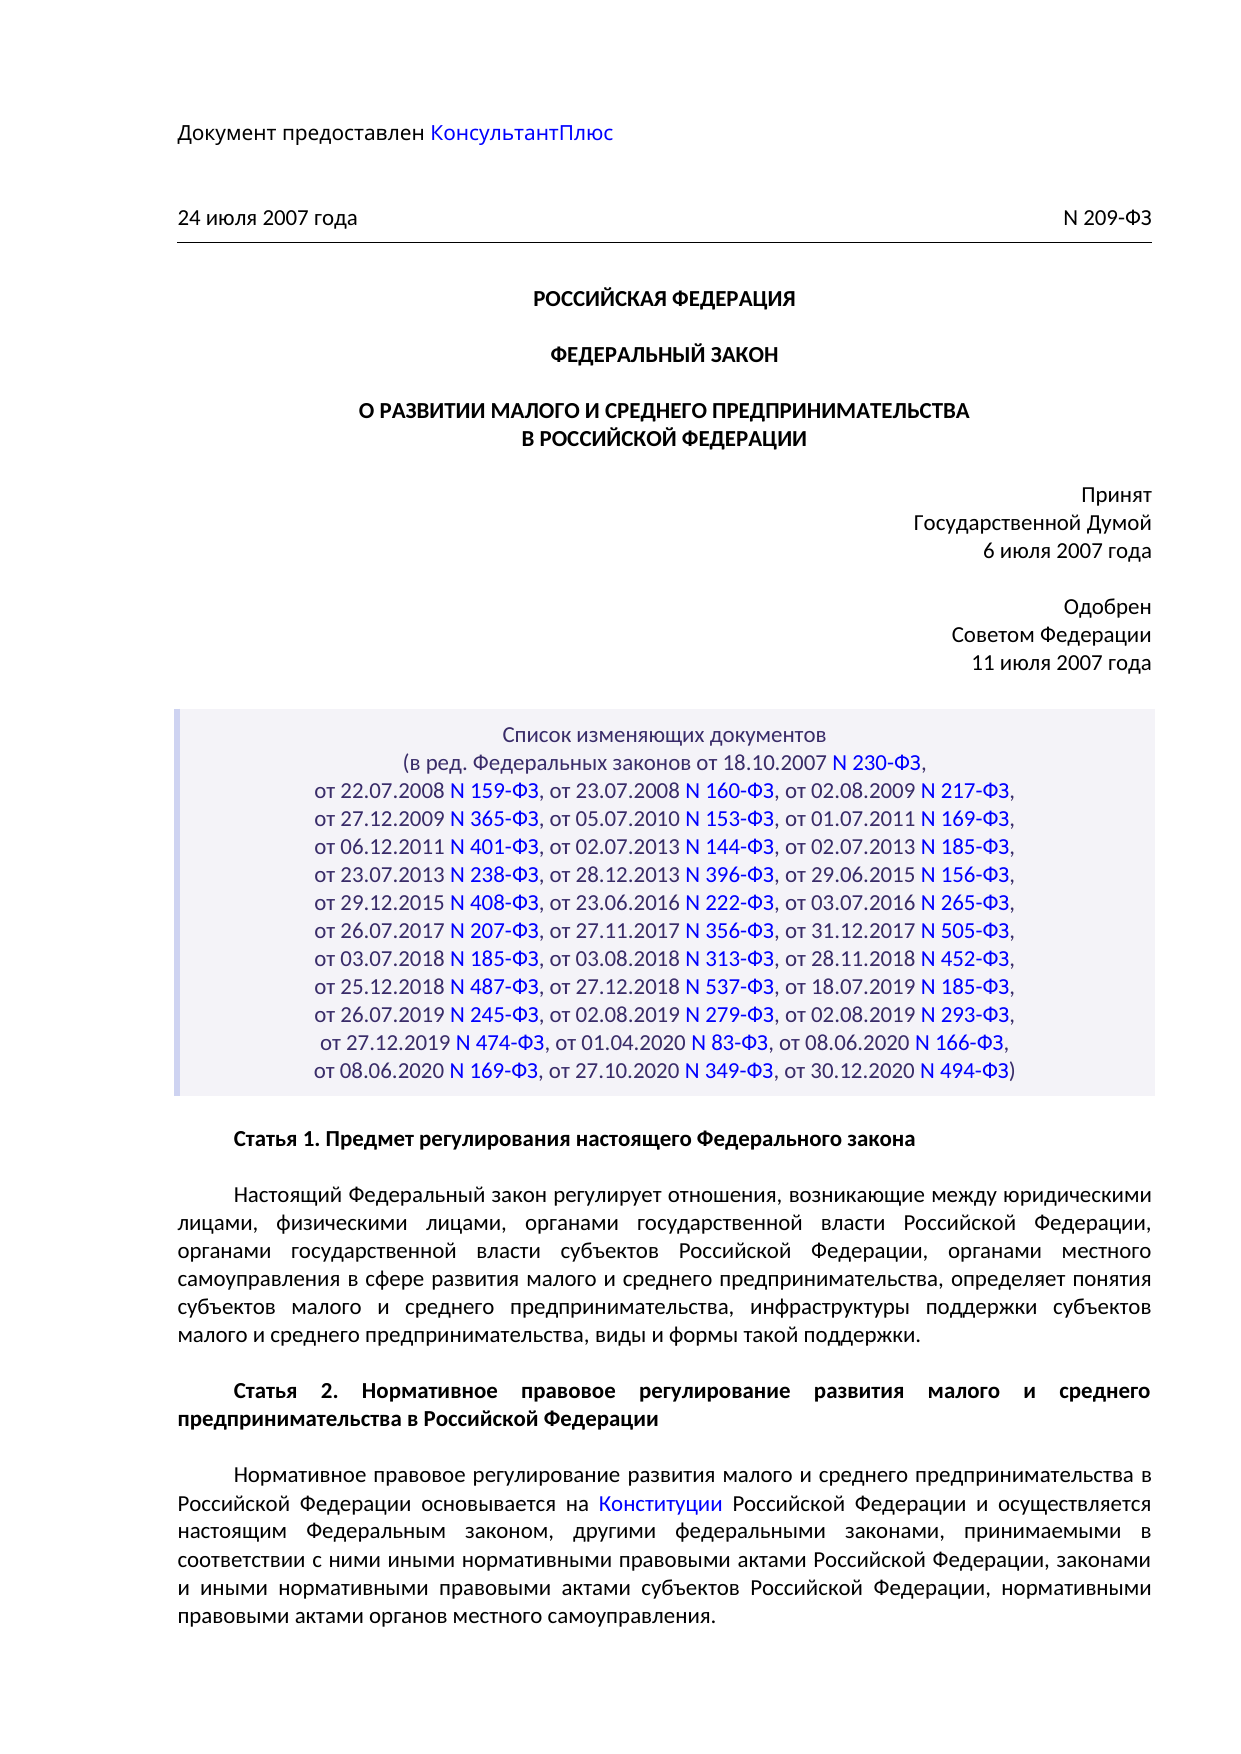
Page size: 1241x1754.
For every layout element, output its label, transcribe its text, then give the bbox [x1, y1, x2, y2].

text Государственной Думой [177, 508, 1152, 536]
title ФЕДЕРАЛЬНЫЙ ЗАКОН [177, 340, 1152, 368]
text Настоящий Федеральный закон регулирует отношения, возникающие между юридическими лицами, физическими лицами, органами государственной власти Российской Федерации, органами государственной власти субъектов Российской Федерации, органами местного самоуправления в сфере развития малого и среднего предпринимательства, определяет понятия субъектов малого и среднего предпринимательства, инфраструктуры поддержки субъектов малого и среднего предпринимательства, виды и формы такой поддержки. [177, 1180, 1152, 1348]
title В РОССИЙСКОЙ ФЕДЕРАЦИИ [177, 424, 1152, 452]
title Документ предоставлен КонсультантПлюс [177, 118, 1152, 175]
text 11 июля 2007 года [177, 648, 1152, 676]
title Статья 2. Нормативное правовое регулирование развития малого и среднего предпринимательства в Российской Федерации [177, 1377, 1152, 1433]
title Статья 1. Предмет регулирования настоящего Федерального закона [177, 1124, 1152, 1152]
table_header N 209-ФЗ [664, 203, 1152, 231]
title О РАЗВИТИИ МАЛОГО И СРЕДНЕГО ПРЕДПРИНИМАТЕЛЬСТВА [177, 396, 1152, 424]
title РОССИЙСКАЯ ФЕДЕРАЦИЯ [177, 284, 1152, 312]
text Одобрен [177, 592, 1152, 620]
text Советом Федерации [177, 620, 1152, 648]
text 6 июля 2007 года [177, 536, 1152, 564]
text Нормативное правовое регулирование развития малого и среднего предпринимательства в Российской Федерации основывается на Конституции Российской Федерации и осуществляется настоящим Федеральным законом, другими федеральными законами, принимаемыми в соответствии с ними иными нормативными правовыми актами Российской Федерации, законами и иными нормативными правовыми актами субъектов Российской Федерации, нормативными правовыми актами органов местного самоуправления. [177, 1461, 1152, 1629]
text Принят [177, 480, 1152, 508]
table_header Список изменяющих документов (в ред. Федеральных законов от 18.10.2007 N 230-ФЗ, от 22.07.2008 N 159-ФЗ, от 23.07.2008 N 160-ФЗ, от 02.08.2009 N 217-ФЗ, от 27.12.2009 N 365-ФЗ, от 05.07.2010 N 153-ФЗ, от 01.07.2011 N 169-ФЗ, от 06.12.2011 N 401-ФЗ, от 02.07.2013 N 144-ФЗ, от 02.07.2013 N 185-ФЗ, от 23.07.2013 N 238-ФЗ, от 28.12.2013 N 396-ФЗ, от 29.06.2015 N 156-ФЗ, от 29.12.2015 N 408-ФЗ, от 23.06.2016 N 222-ФЗ, от 03.07.2016 N 265-ФЗ, от 26.07.2017 N 207-ФЗ, от 27.11.2017 N 356-ФЗ, от 31.12.2017 N 505-ФЗ, от 03.07.2018 N 185-ФЗ, от 03.08.2018 N 313-ФЗ, от 28.11.2018 N 452-ФЗ, от 25.12.2018 N 487-ФЗ, от 27.12.2018 N 537-ФЗ, от 18.07.2019 N 185-ФЗ, от 26.07.2019 N 245-ФЗ, от 02.08.2019 N 279-ФЗ, от 02.08.2019 N 293-ФЗ, от 27.12.2019 N 474-ФЗ, от 01.04.2020 N 83-ФЗ, от 08.06.2020 N 166-ФЗ, от 08.06.2020 N 169-ФЗ, от 27.10.2020 N 349-ФЗ, от 30.12.2020 N 494-ФЗ) [180, 709, 1149, 1096]
table_header 24 июля 2007 года [177, 203, 664, 231]
